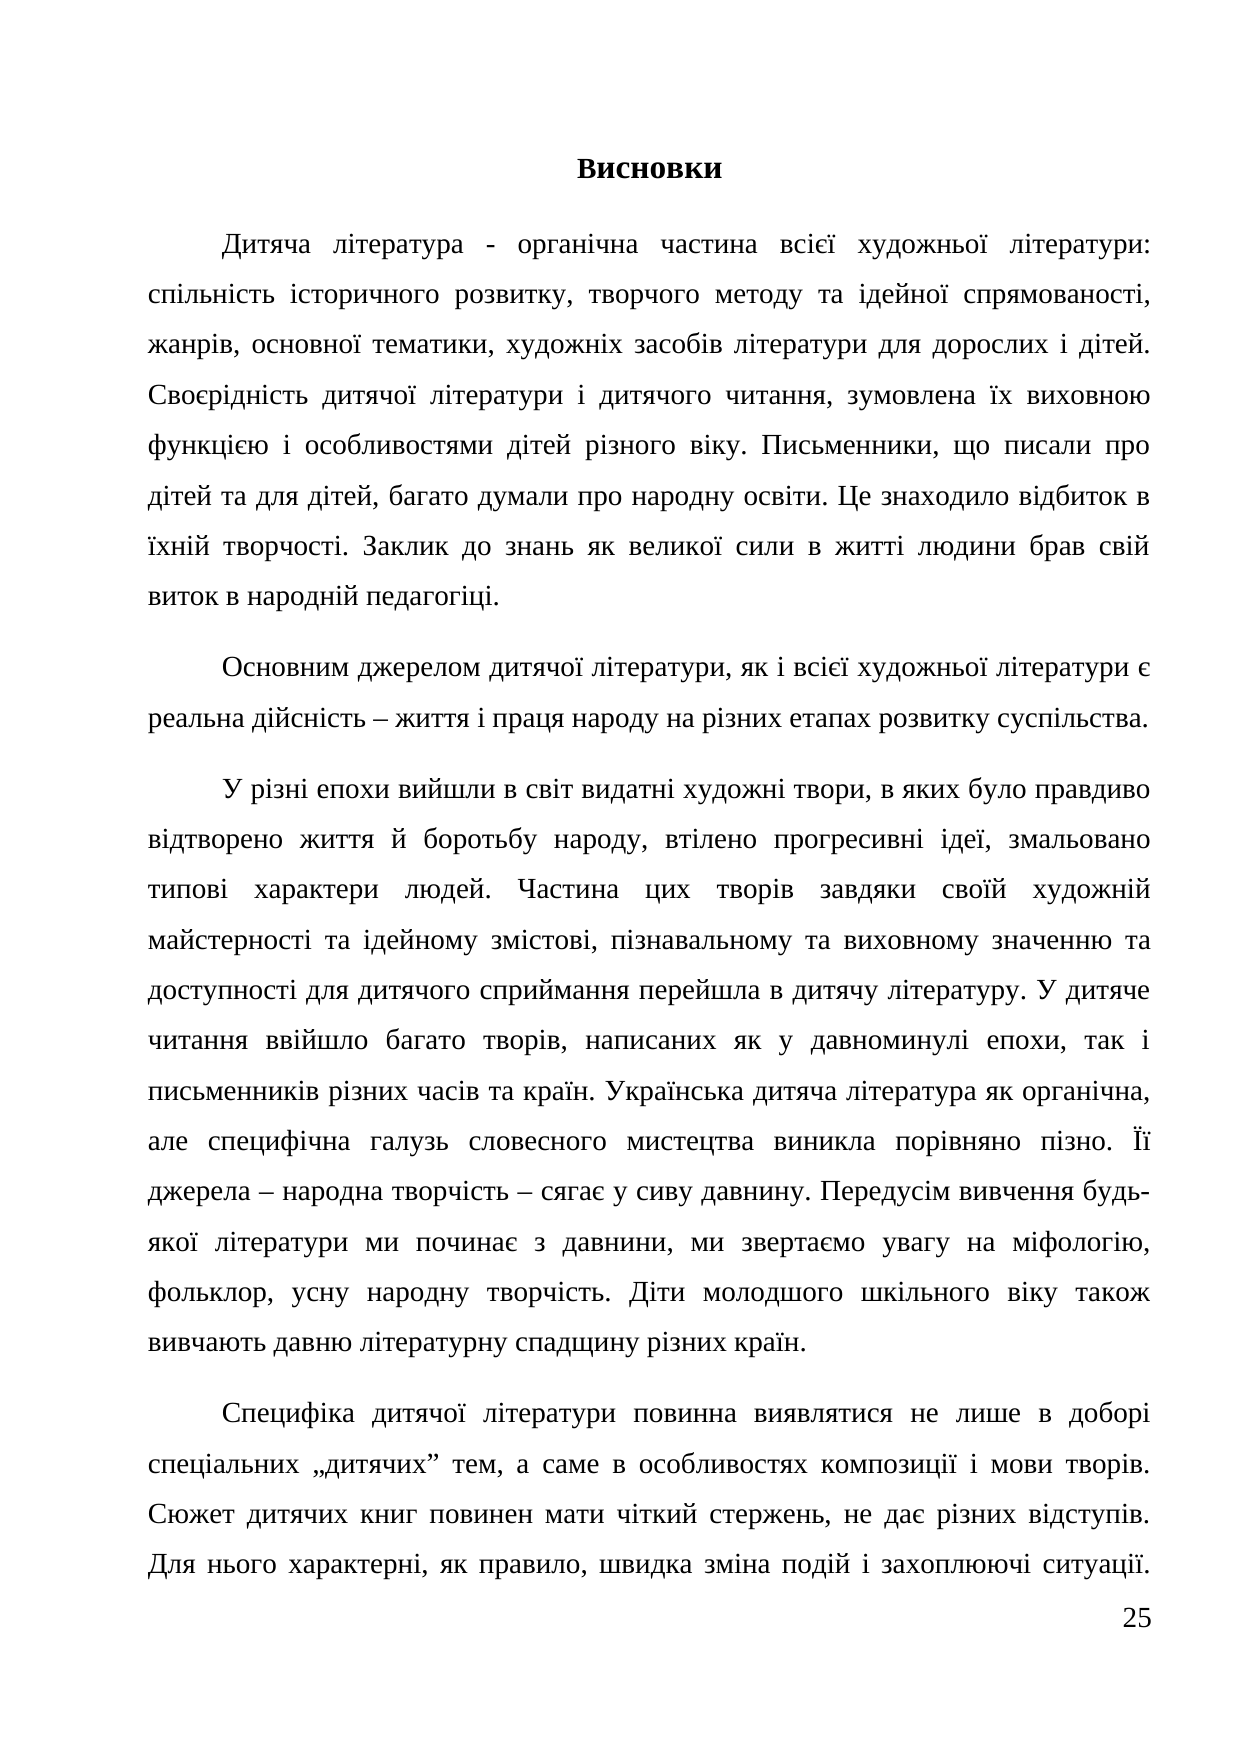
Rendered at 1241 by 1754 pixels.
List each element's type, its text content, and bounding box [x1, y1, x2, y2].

text Основним джерелом дитячої літератури, як і всієї художньої літератури є реальна дійсність – життя і праця народу на різних етапах розвитку суспільства. [148, 649, 1152, 733]
text У різні епохи вийшли в світ видатні художні твори, в яких було правдиво відтворено життя й боротьбу народу, втілено прогресивні ідеї, змальовано типові характери людей. Частина цих творів завдяки своїй художній майстерності та ідейному змістові, пізнавальному та виховному значенню та доступності для дитячого сприймання перейшла в дитячу літературу. У дитяче читання ввійшло багато творів, написаних як у давноминулі епохи, так і письменників різних часів та країн. Українська дитяча література як органічна, але специфічна галузь словесного мистецтва виникла порівняно пізно. Її джерела – народна творчість – сягає у сиву давнину. Передусім вивчення будь-якої літератури ми починає з давнини, ми звертаємо увагу на міфологію, фольклор, усну народну творчість. Діти молодшого шкільного віку також вивчають давню літературну спадщину різних країн. [148, 771, 1152, 1358]
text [148, 1395, 1152, 1580]
text Дитяча література - органічна частина всієї художньої літератури: спільність історичного розвитку, творчого методу та ідейної спрямованості, жанрів, основної тематики, художніх засобів літератури для дорослих і дітей. Своєрідність дитячої літератури і дитячого читання, зумовлена їх виховною функцією і особливостями дітей різного віку. Письменники, що писали про дітей та для дітей, багато думали про народну освіти. Це знаходило відбиток в їхній творчості. Заклик до знань як великої сили в житті людини брав свій виток в народній педагогіці. [148, 226, 1152, 612]
text Висновки [148, 148, 1152, 186]
